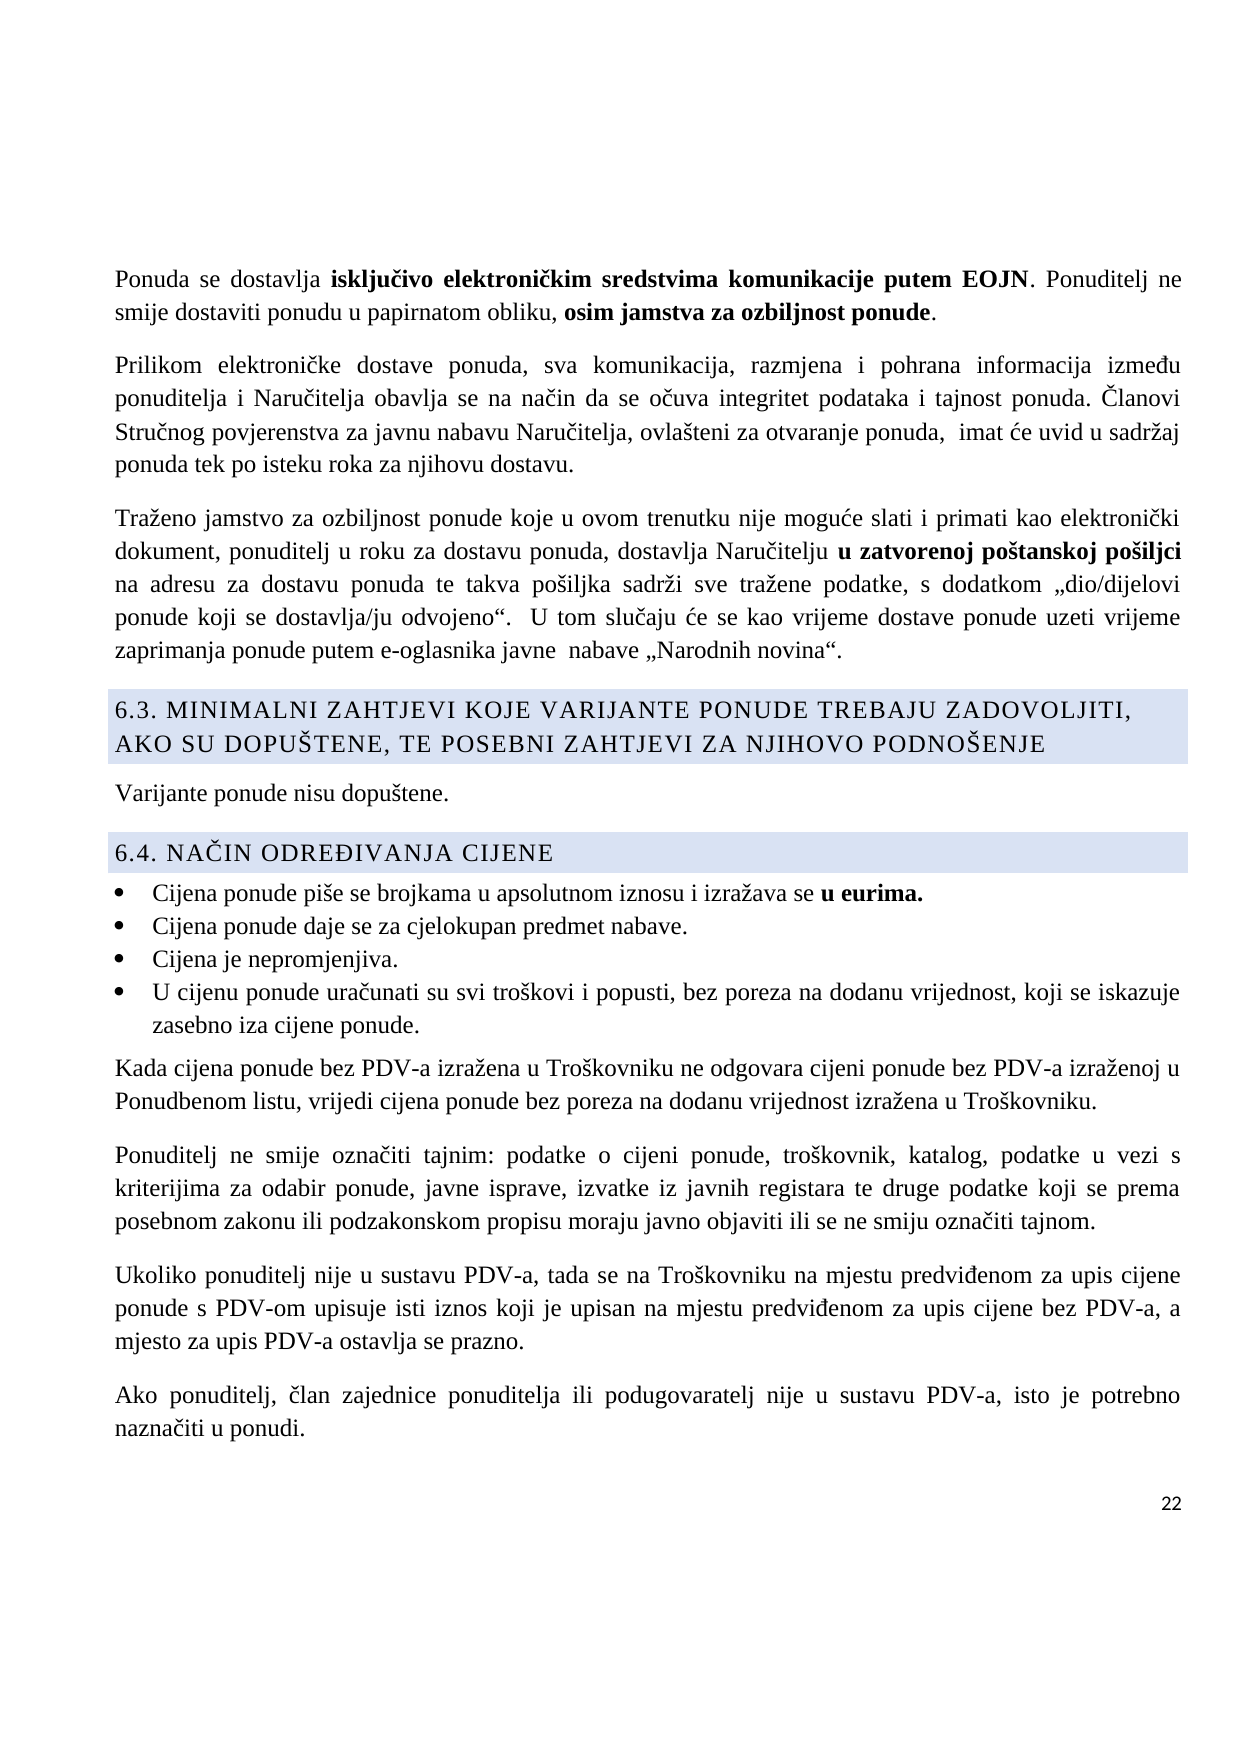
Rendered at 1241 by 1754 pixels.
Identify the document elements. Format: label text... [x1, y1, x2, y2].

text Prilikom elektroničke dostave ponuda, sva komunikacija, razmjena i pohrana informacija između ponuditelja i Naručitelja obavlja se na način da se očuva integritet podataka i tajnost ponuda. Članovi Stručnog povjerenstva za javnu nabavu Naručitelja, ovlašteni za otvaranje ponuda, imat će uvid u sadržaj ponuda tek po isteku roka za njihovu dostavu. [114, 351, 1182, 478]
text Ukoliko ponuditelj nije u sustavu PDV-a, tada se na Troškovniku na mjestu predviđenom za upis cijene ponude s PDV-om upisuje isti iznos koji je upisan na mjestu predviđenom za upis cijene bez PDV-a, a mjesto za upis PDV-a ostavlja se prazno. [114, 1260, 1182, 1355]
list Cijena je nepromjenjiva. [114, 944, 1182, 972]
text Kada cijena ponude bez PDV-a izražena u Troškovniku ne odgovara cijeni ponude bez PDV-a izraženoj u Ponudbenom listu, vrijedi cijena ponude bez poreza na dodanu vrijednost izražena u Troškovniku. [114, 1053, 1182, 1115]
text Ako ponuditelj, član zajednice ponuditelja ili podugovaratelj nije u sustavu PDV-a, isto je potrebno naznačiti u ponudi. [114, 1380, 1182, 1442]
text 6.3. MINIMALNI ZAHTJEVI KOJE VARIJANTE PONUDE TREBAJU ZADOVOLJITI, AKO SU DOPUŠTENE, TE POSEBNI ZAHTJEVI ZA NJIHOVO PODNOŠENJE [115, 696, 1182, 757]
text Ponuditelj ne smije označiti tajnim: podatke o cijeni ponude, troškovnik, katalog, podatke u vezi s kriterijima za odabir ponude, javne isprave, izvatke iz javnih registara te druge podatke koji se prema posebnom zakonu ili podzakonskom propisu moraju javno objaviti ili se ne smiju označiti tajnom. [114, 1140, 1182, 1235]
list U cijenu ponude uračunati su svi troškovi i popusti, bez poreza na dodanu vrijednost, koji se iskazuje zasebno iza cijene ponude. [114, 977, 1182, 1038]
list Cijena ponude piše se brojkama u apsolutnom iznosu i izražava se u eurima. [114, 878, 1182, 906]
text Varijante ponude nisu dopuštene. [114, 778, 1182, 807]
list Cijena ponude daje se za cjelokupan predmet nabave. [114, 911, 1182, 939]
text Traženo jamstvo za ozbiljnost ponude koje u ovom trenutku nije moguće slati i primati kao elektronički dokument, ponuditelj u roku za dostavu ponuda, dostavlja Naručitelju u zatvorenoj poštanskoj pošiljci na adresu za dostavu ponuda te takva pošiljka sadrži sve tražene podatke, s dodatkom „dio/dijelovi ponude koji se dostavlja/ju odvojeno“. U tom slučaju će se kao vrijeme dostave ponude uzeti vrijeme zaprimanja ponude putem e-oglasnika javne nabave „Narodnih novina“. [114, 503, 1182, 664]
text 6.4. NAČIN ODREĐIVANJA CIJENE [115, 839, 1182, 867]
text Ponuda se dostavlja isključivo elektroničkim sredstvima komunikacije putem EOJN. Ponuditelj ne smije dostaviti ponudu u papirnatom obliku, osim jamstva za ozbiljnost ponude. [114, 264, 1182, 325]
